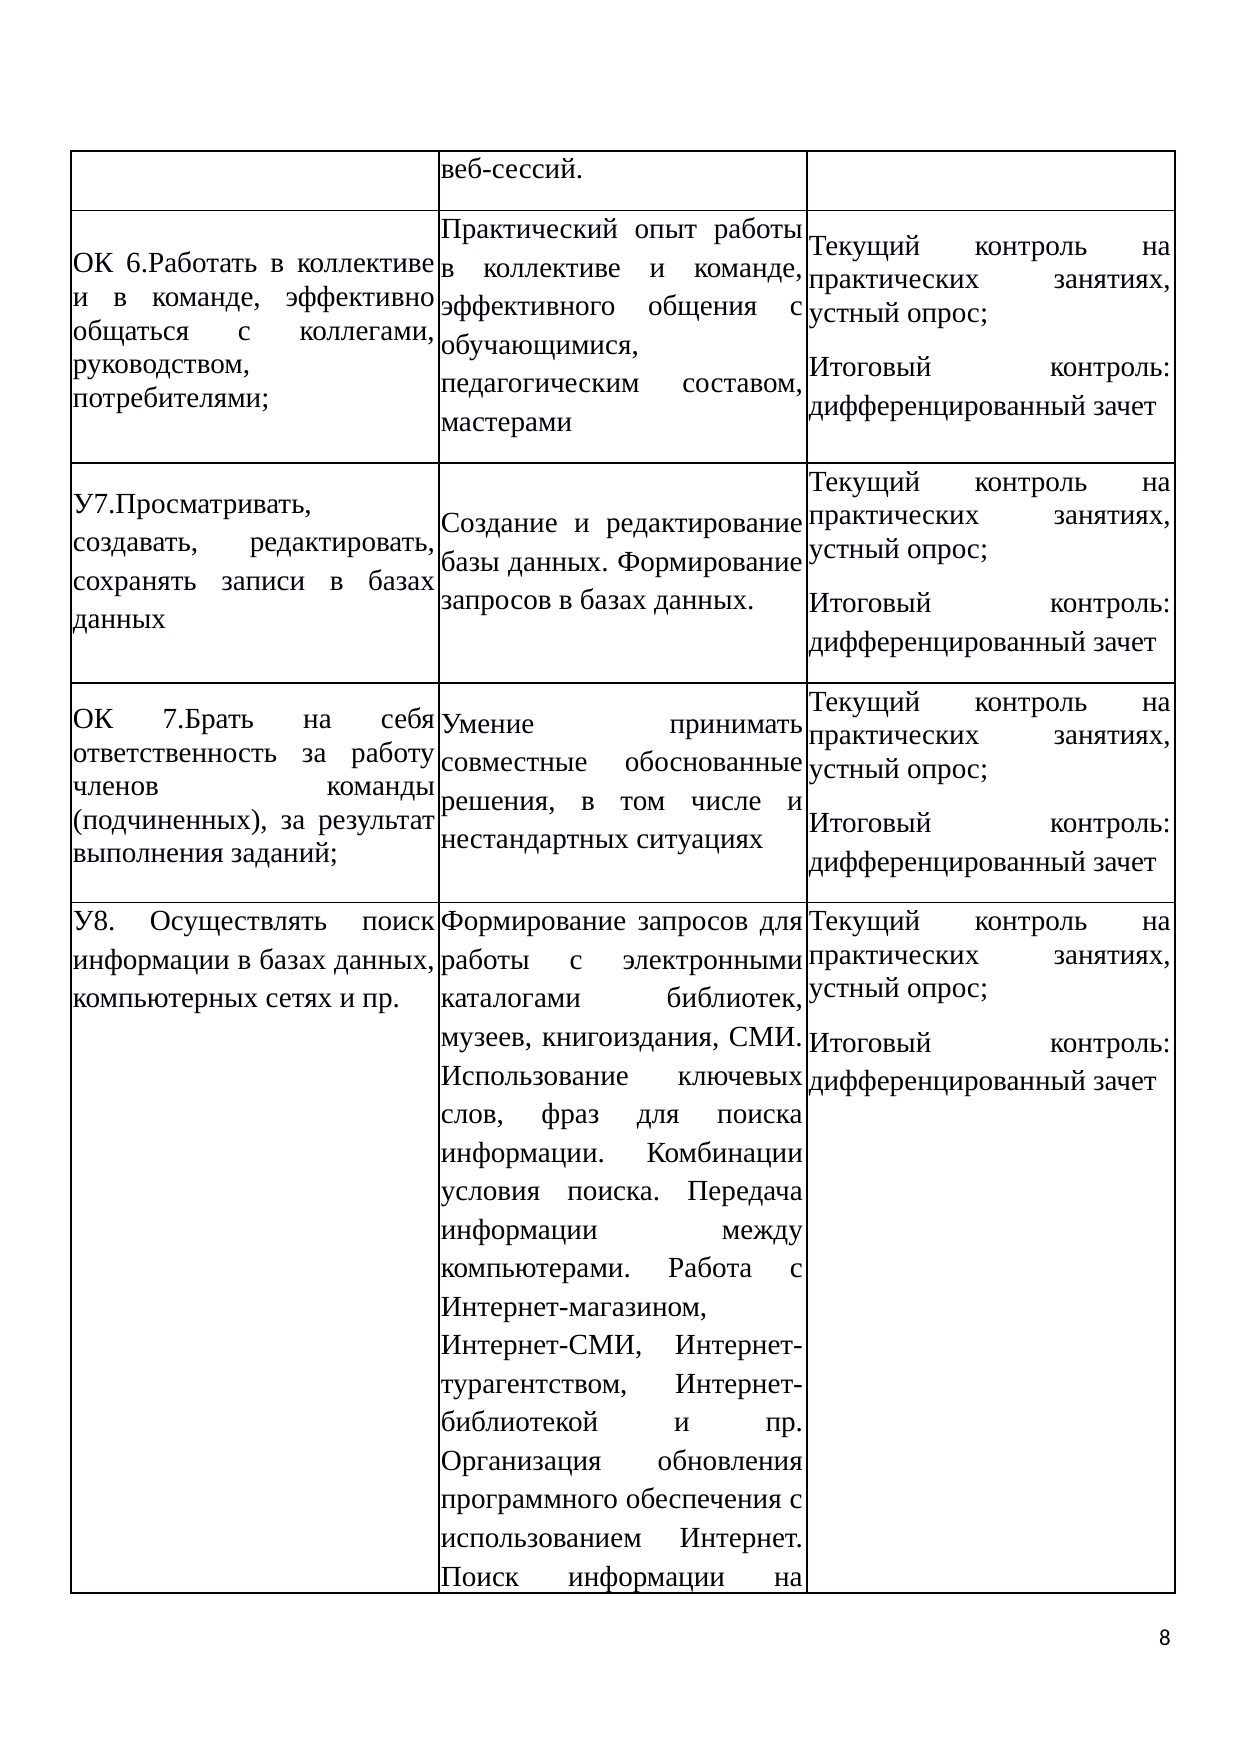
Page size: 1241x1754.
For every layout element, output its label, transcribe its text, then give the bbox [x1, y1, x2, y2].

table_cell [440, 152, 806, 210]
table_cell У7.Просматривать, создавать, редактировать, сохранять записи в базах данных [72, 464, 438, 682]
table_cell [808, 152, 1174, 210]
table_cell Текущий контроль на практических занятиях, устный опрос; Итоговый контроль: дифференцированный зачет [808, 684, 1174, 902]
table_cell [72, 152, 438, 210]
table_cell Текущий контроль на практических занятиях, устный опрос; Итоговый контроль: дифференцированный зачет [808, 464, 1174, 682]
table_cell Практический опыт работы в коллективе и команде, эффективного общения с обучающимися, педагогическим составом, мастерами [440, 211, 806, 462]
table_cell Умение принимать совместные обоснованные решения, в том числе и нестандартных ситуациях [440, 684, 806, 902]
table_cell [72, 903, 438, 1592]
table_cell Создание и редактирование базы данных. Формирование запросов в базах данных. [440, 464, 806, 682]
table_cell ОК 7.Брать на себя ответственность за работу членов команды (подчиненных), за результат выполнения заданий; [72, 684, 438, 902]
table_cell ОК 6.Работать в коллективе и в команде, эффективно общаться с коллегами, руководством, потребителями; [72, 211, 438, 462]
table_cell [808, 903, 1174, 1592]
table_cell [440, 903, 806, 1592]
table_cell Текущий контроль на практических занятиях, устный опрос; Итоговый контроль: дифференцированный зачет [808, 211, 1174, 462]
